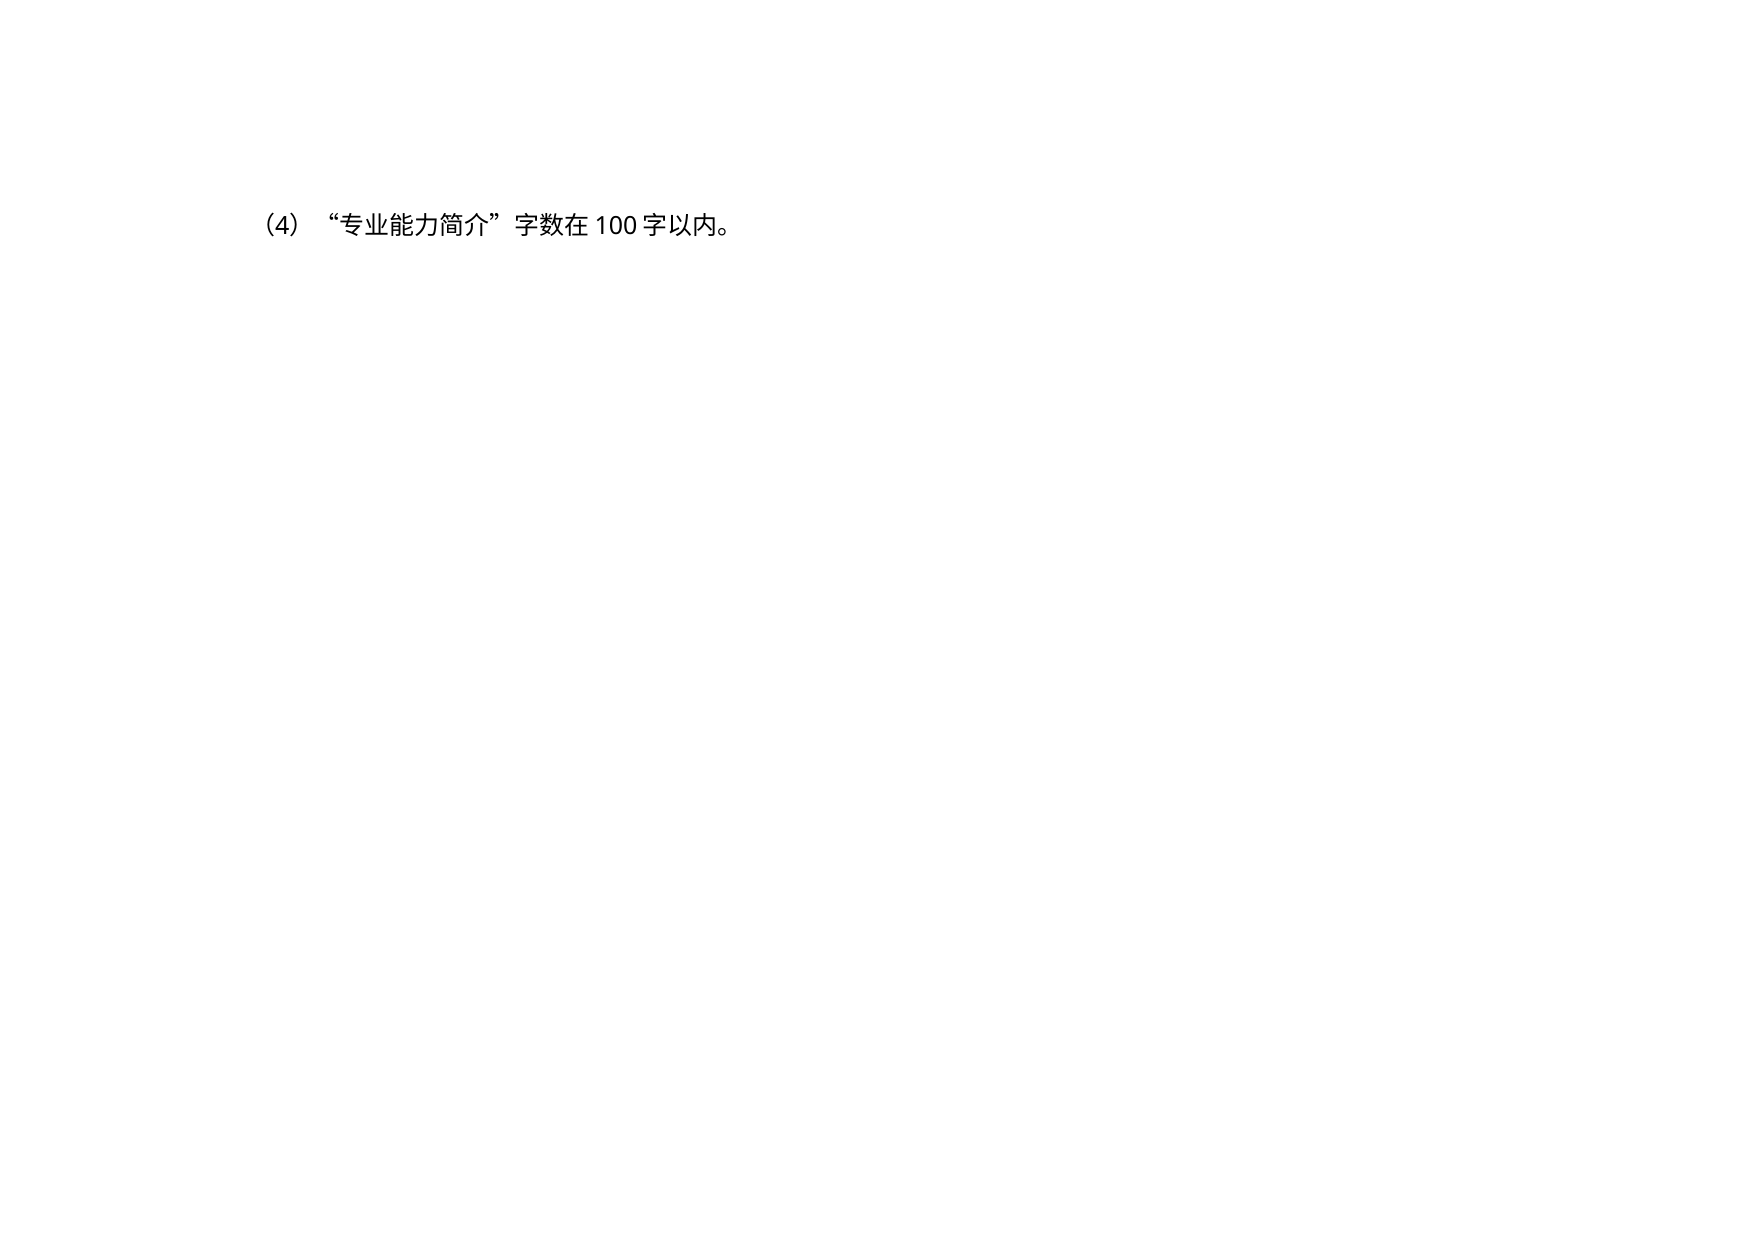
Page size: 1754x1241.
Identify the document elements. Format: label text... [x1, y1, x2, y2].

text （4）“专业能力简介”字数在100字以内。 [150, 188, 1604, 246]
